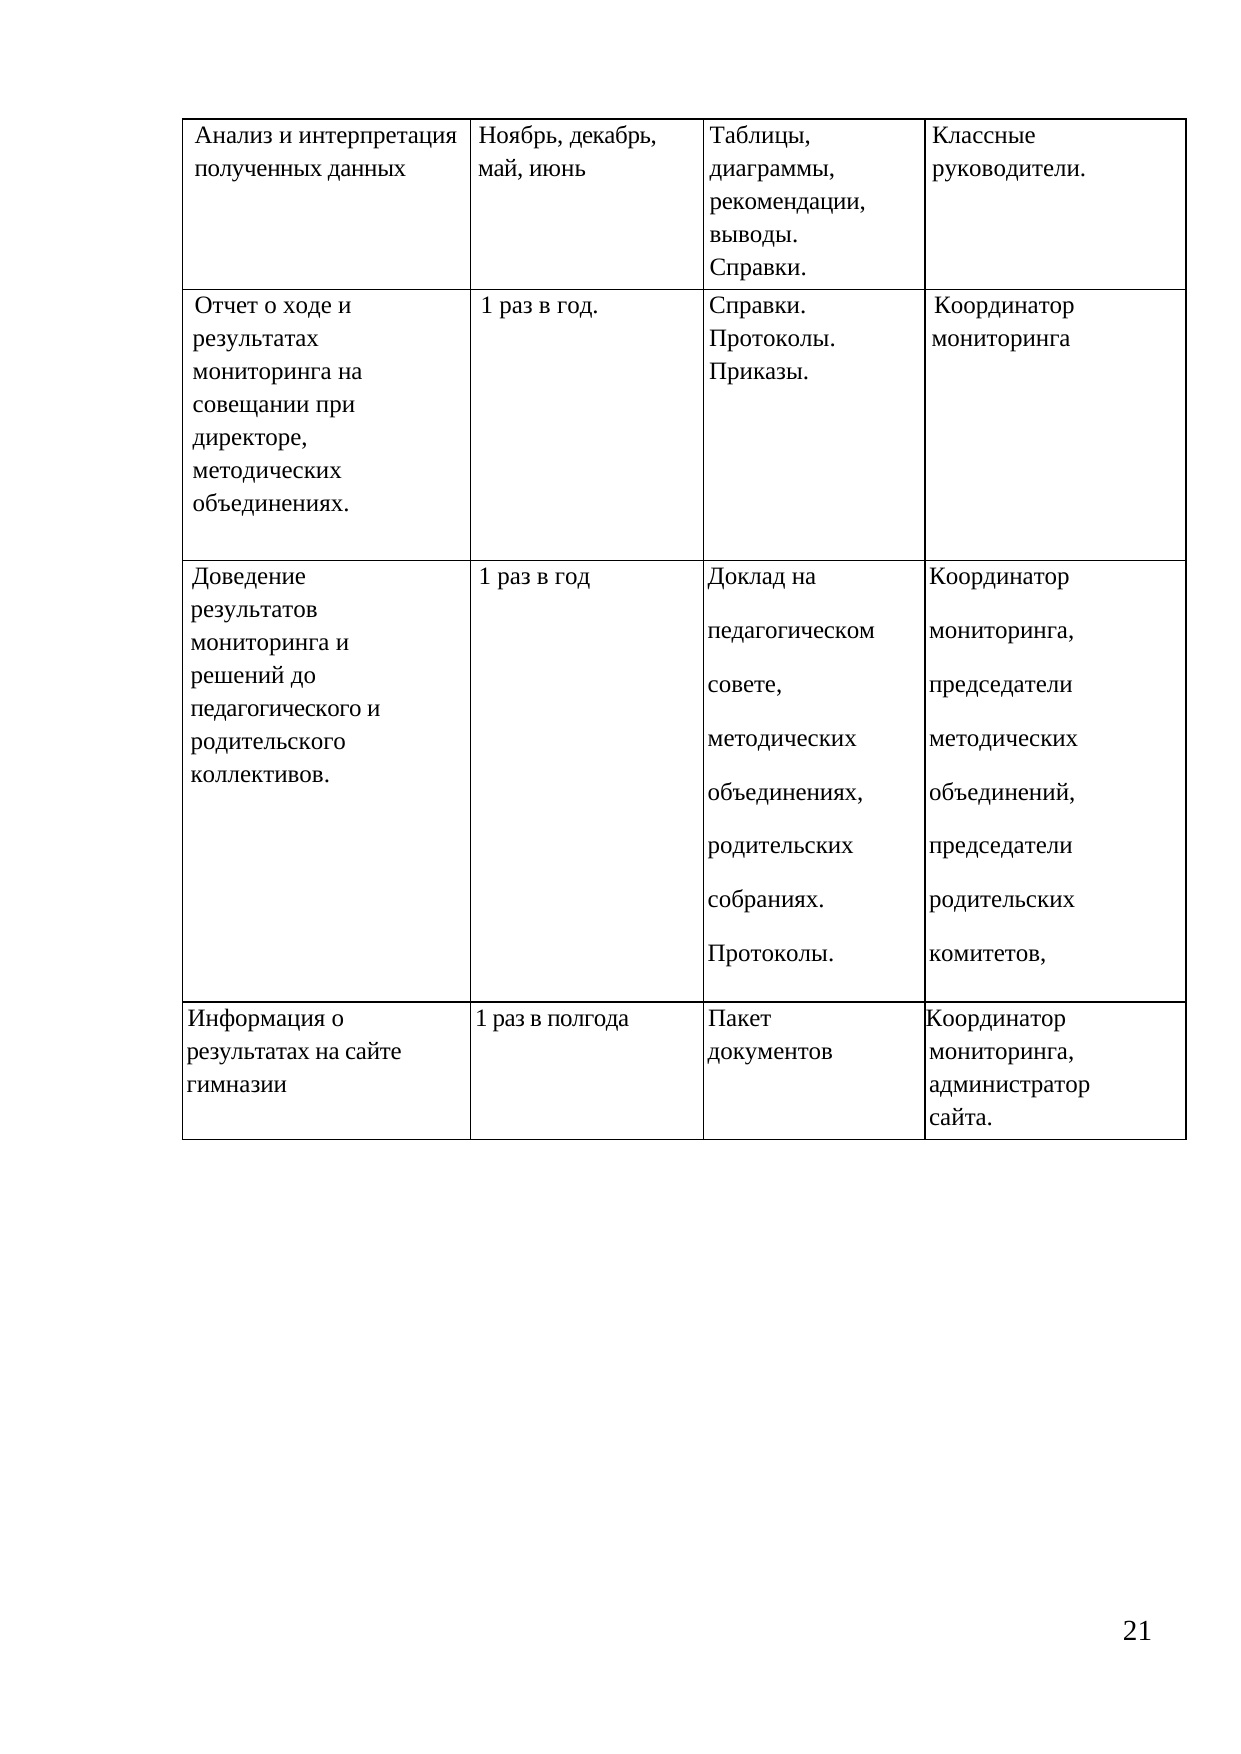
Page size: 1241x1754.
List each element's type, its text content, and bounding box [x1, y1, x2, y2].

table_cell 1 раз в год. [471, 290, 703, 560]
table_cell Отчет о ходе и результатах мониторинга на совещании при директоре, методических объединениях. [183, 290, 470, 560]
table_cell Доклад на педагогическом совете, методических объединениях, родительских собраниях. Протоколы. [704, 561, 924, 1001]
table_header Таблицы, диаграммы, рекомендации, выводы. Справки. [704, 120, 924, 289]
table_cell Координатор мониторинга [926, 290, 1185, 560]
table_cell Координатор мониторинга, администратор сайта. [926, 1003, 1185, 1139]
table_cell Доведение результатов мониторинга и решений до педагогического и родительского коллективов. [183, 561, 470, 1001]
table_cell 1 раз в полгода [471, 1003, 703, 1139]
table_header Классные руководители. [926, 120, 1185, 289]
table_cell 1 раз в год [471, 561, 703, 1001]
table_cell Справки. Протоколы. Приказы. [704, 290, 924, 560]
table_cell Информация о результатах на сайте гимназии [183, 1003, 470, 1139]
table_header Анализ и интерпретация полученных данных [183, 120, 470, 289]
table_cell Пакет документов [704, 1003, 924, 1139]
table_header Ноябрь, декабрь, май, июнь [471, 120, 703, 289]
